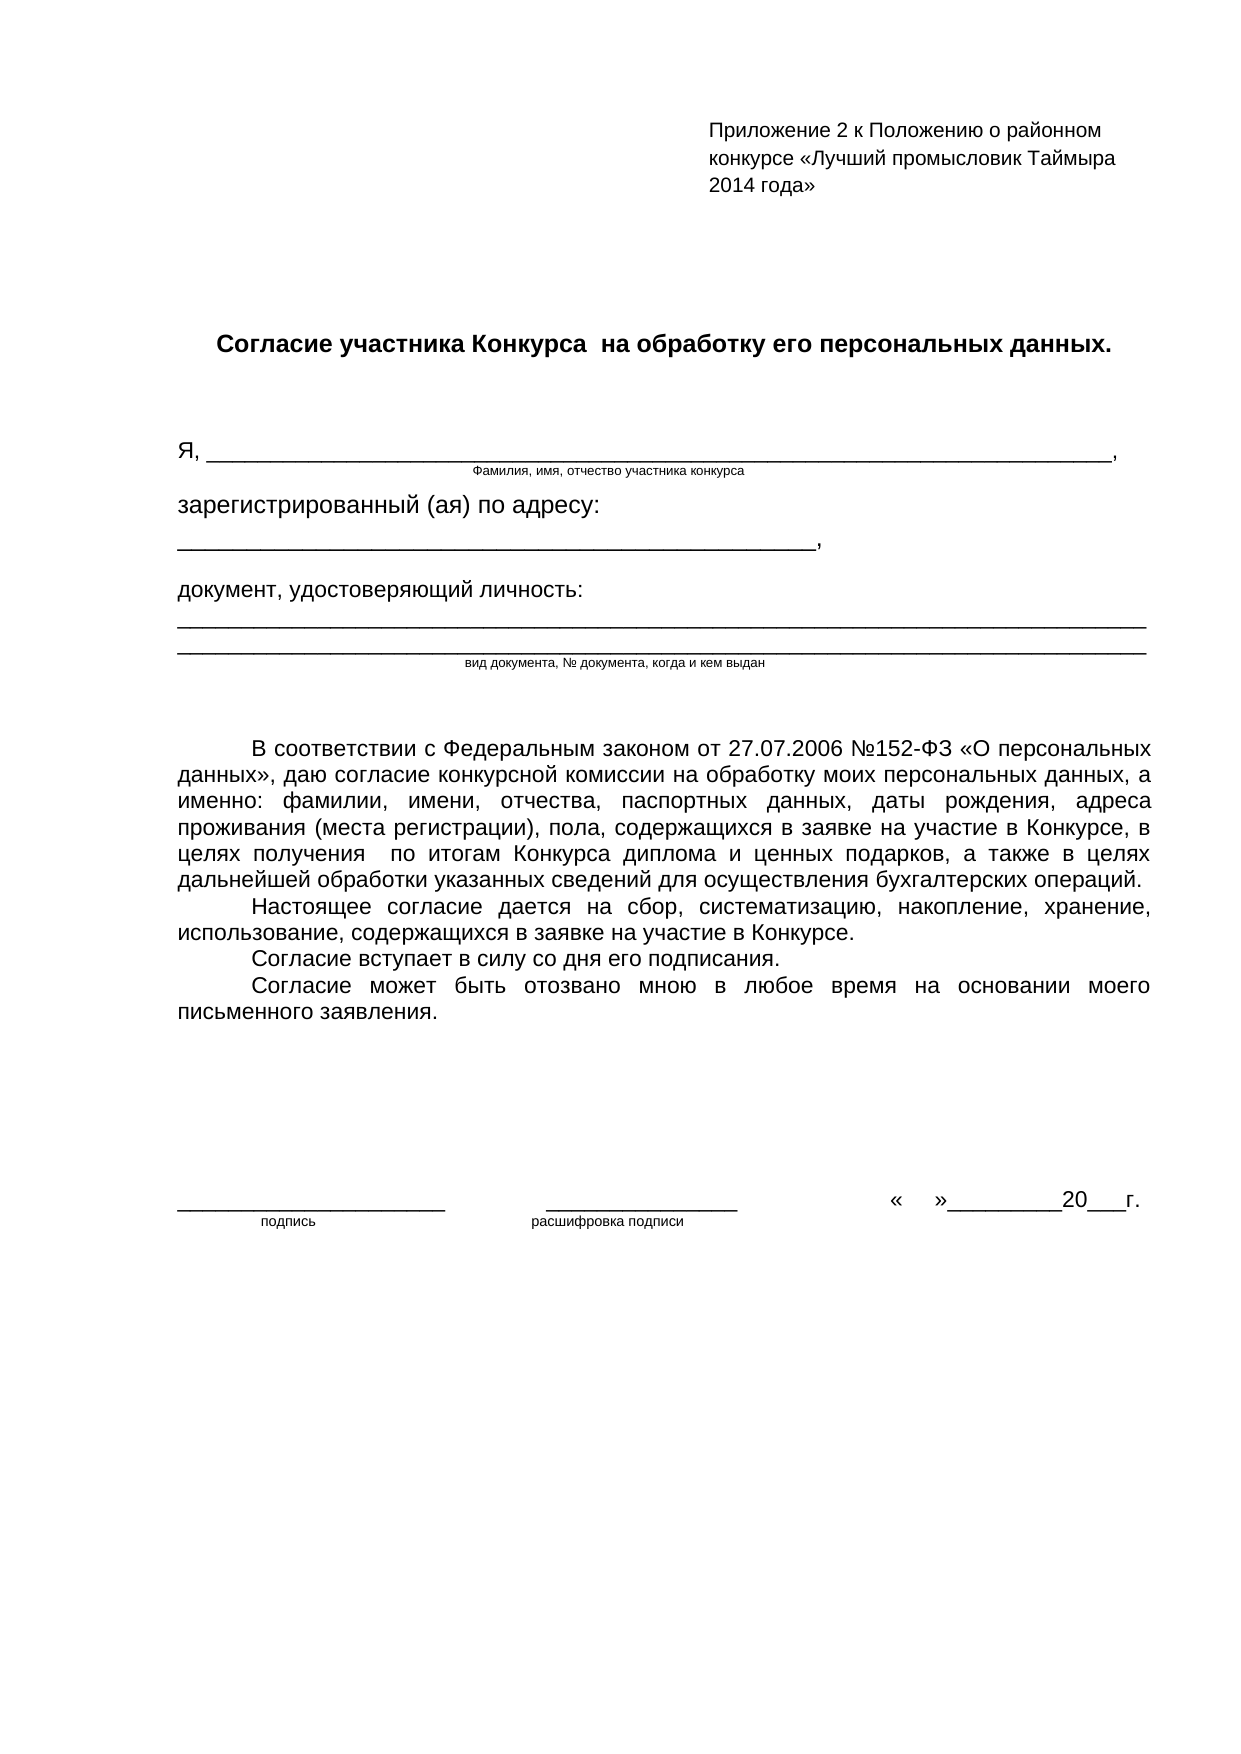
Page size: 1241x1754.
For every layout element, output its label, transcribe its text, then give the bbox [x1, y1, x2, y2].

text Настоящее согласие дается на сбор, систематизацию, накопление, хранение, использование, содержащихся в заявке на участие в Конкурсе. [177, 893, 1152, 945]
text _____________________ _______________ « »_________20___г. [177, 1186, 1152, 1212]
text Согласие участника Конкурса на обработку его персональных данных. [177, 329, 1152, 358]
text Фамилия, имя, отчество участника конкурса [398, 463, 1152, 489]
text Согласие вступает в силу со дня его подписания. [177, 945, 1152, 972]
text вид документа, № документа, когда и кем выдан [177, 656, 1152, 682]
text Я, _______________________________________________________________________, [177, 437, 1152, 463]
text Согласие может быть отозвано мною в любое время на основании моего письменного заявления. [177, 972, 1152, 1024]
text В соответствии с Федеральным законом от 27.07.2006 №152-ФЗ «О персональных данных», даю согласие конкурсной комиссии на обработку моих персональных данных, а именно: фамилии, имени, отчества, паспортных данных, даты рождения, адреса проживания (места регистрации), пола, содержащихся в заявке на участие в Конкурсе, в целях получения по итогам Конкурса диплома и ценных подарков, а также в целях дальнейшей обработки указанных сведений для осуществления бухгалтерских операций. [177, 734, 1152, 893]
text Приложение 2 к Положению о районном конкурсе «Лучший промысловик Таймыра 2014 года» [709, 118, 1152, 197]
text подпись расшифровка подписи [177, 1212, 1152, 1241]
text зарегистрированный (ая) по адресу: ______________________________________________, [177, 489, 1152, 551]
text документ, удостоверяющий личность: ________________________________________________________________________________________________________________________________________________________ [177, 576, 1152, 656]
